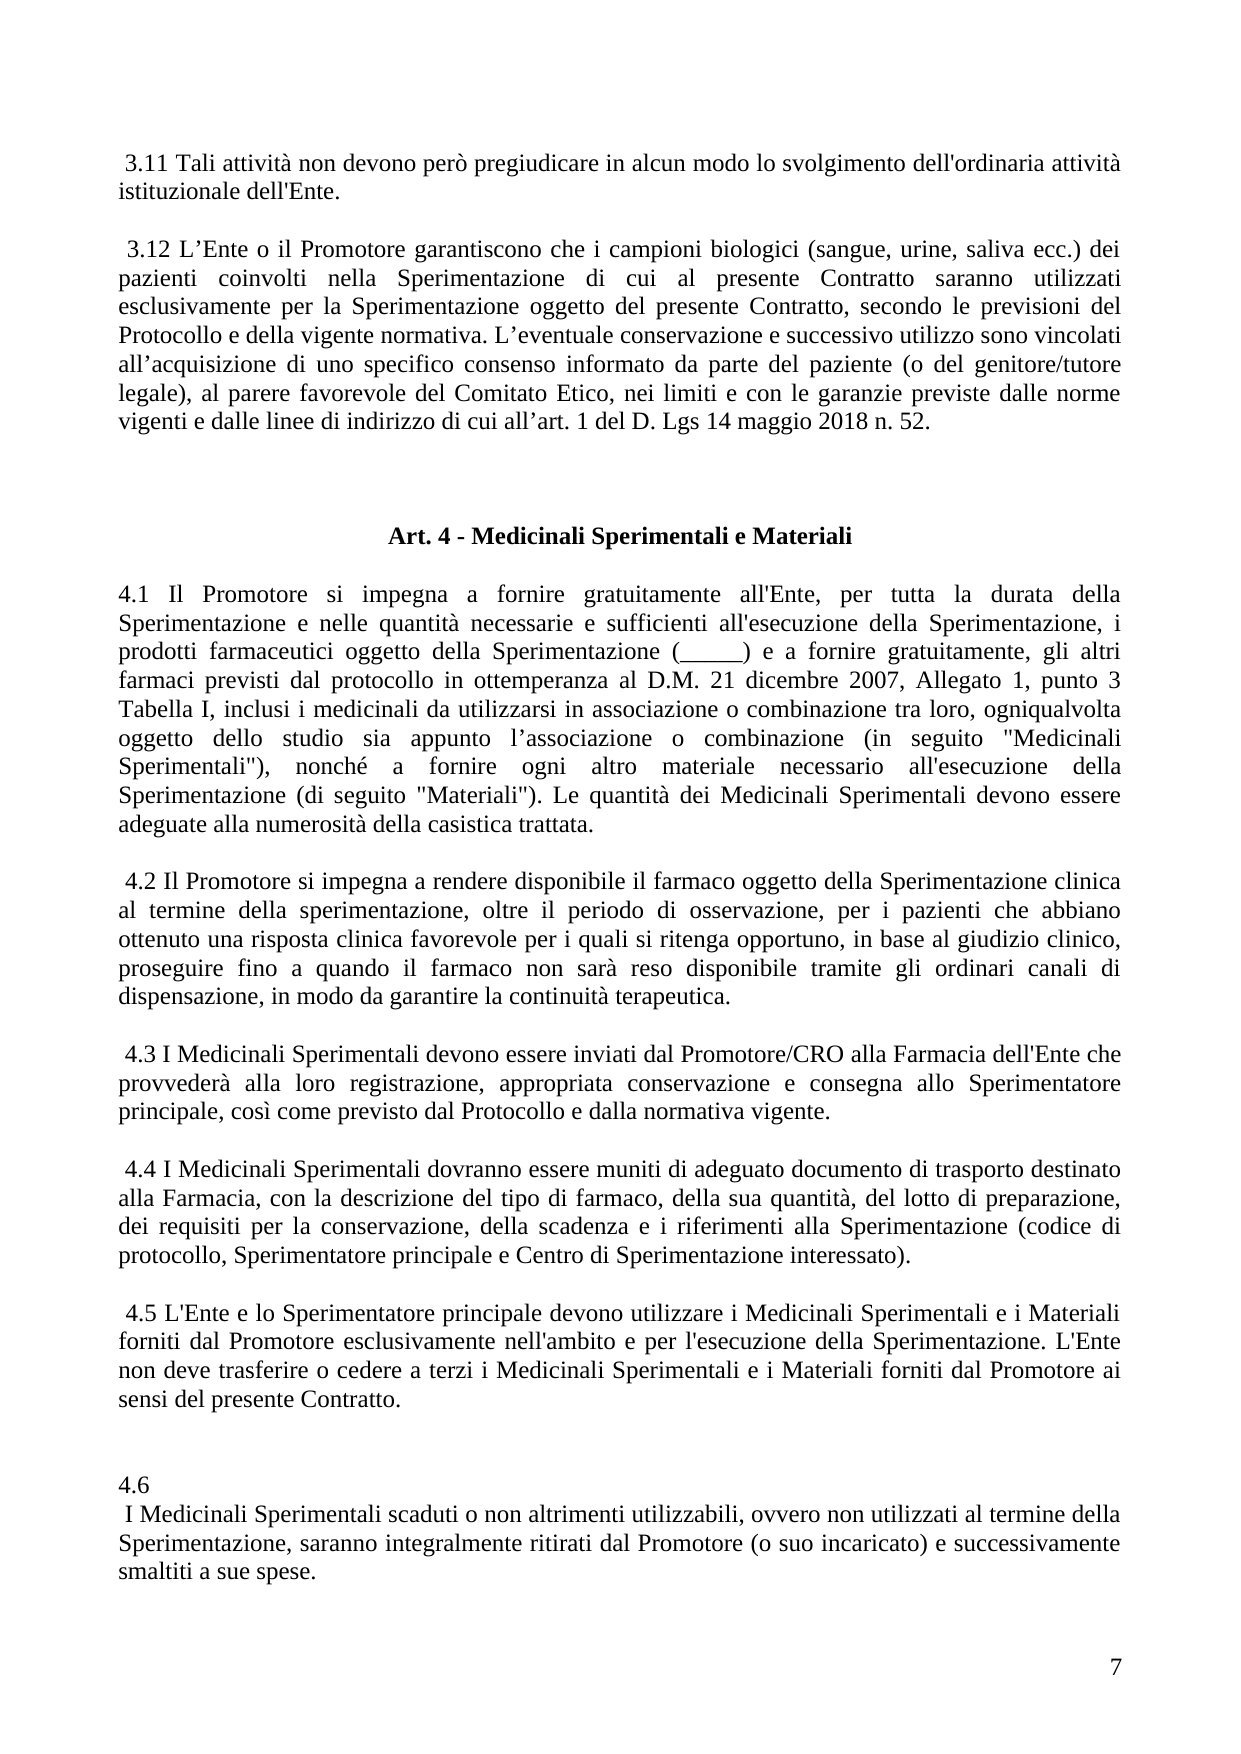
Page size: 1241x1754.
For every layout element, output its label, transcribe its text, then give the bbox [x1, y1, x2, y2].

text 4.1 Il Promotore si impegna a fornire gratuitamente all'Ente, per tutta la durata della Sperimentazione e nelle quantità necessarie e sufficienti all'esecuzione della Sperimentazione, i prodotti farmaceutici oggetto della Sperimentazione (_____) e a fornire gratuitamente, gli altri farmaci previsti dal protocollo in ottemperanza al D.M. 21 dicembre 2007, Allegato 1, punto 3 Tabella I, inclusi i medicinali da utilizzarsi in associazione o combinazione tra loro, ogniqualvolta oggetto dello studio sia appunto l’associazione o combinazione (in seguito "Medicinali Sperimentali"), nonché a fornire ogni altro materiale necessario all'esecuzione della Sperimentazione (di seguito "Materiali"). Le quantità dei Medicinali Sperimentali devono essere adeguate alla numerosità della casistica trattata. [118, 579, 1122, 838]
text 3.11 Tali attività non devono però pregiudicare in alcun modo lo svolgimento dell'ordinaria attività istituzionale dell'Ente. [118, 148, 1122, 205]
text 3.12 L’Ente o il Promotore garantiscono che i campioni biologici (sangue, urine, saliva ecc.) dei pazienti coinvolti nella Sperimentazione di cui al presente Contratto saranno utilizzati esclusivamente per la Sperimentazione oggetto del presente Contratto, secondo le previsioni del Protocollo e della vigente normativa. L’eventuale conservazione e successivo utilizzo sono vincolati all’acquisizione di uno specifico consenso informato da parte del paziente (o del genitore/tutore legale), al parere favorevole del Comitato Etico, nei limiti e con le garanzie previste dalle norme vigenti e dalle linee di indirizzo di cui all’art. 1 del D. Lgs 14 maggio 2018 n. 52. [118, 234, 1122, 435]
text 4.2 Il Promotore si impegna a rendere disponibile il farmaco oggetto della Sperimentazione clinica al termine della sperimentazione, oltre il periodo di osservazione, per i pazienti che abbiano ottenuto una risposta clinica favorevole per i quali si ritenga opportuno, in base al giudizio clinico, proseguire fino a quando il farmaco non sarà reso disponibile tramite gli ordinari canali di dispensazione, in modo da garantire la continuità terapeutica. [118, 866, 1122, 1010]
text 'Ente e lo Sperimentatore principale devono utilizzare i Medicinali Sperimentali e i Materiali forniti dal Promotore esclusivamente nell'ambito e per l'esecuzione della Sperimentazione. L'Ente non deve trasferire o cedere a terzi i Medicinali Sperimentali e i Materiali forniti dal Promotore ai sensi del presente Contratto. [118, 1298, 1122, 1413]
text 4.3 I Medicinali Sperimentali devono essere inviati dal Promotore/CRO alla Farmacia dell'Ente che provvederà alla loro registrazione, appropriata conservazione e consegna allo Sperimentatore principale, così come previsto dal Protocollo e dalla normativa vigente. [118, 1039, 1122, 1125]
text Art. 4 - Medicinali Sperimentali e Materiali [118, 521, 1122, 550]
text 4.6 [118, 1470, 1122, 1499]
text I Medicinali Sperimentali scaduti o non altrimenti utilizzabili, ovvero non utilizzati al termine della Sperimentazione, saranno integralmente ritirati dal Promotore (o suo incaricato) e successivamente smaltiti a sue spese. [118, 1499, 1122, 1585]
text 4.4 I Medicinali Sperimentali dovranno essere muniti di adeguato documento di trasporto destinato alla Farmacia, con la descrizione del tipo di farmaco, della sua quantità, del lotto di preparazione, dei requisiti per la conservazione, della scadenza e i riferimenti alla Sperimentazione (codice di protocollo, Sperimentatore principale e Centro di Sperimentazione interessato). [118, 1154, 1122, 1269]
